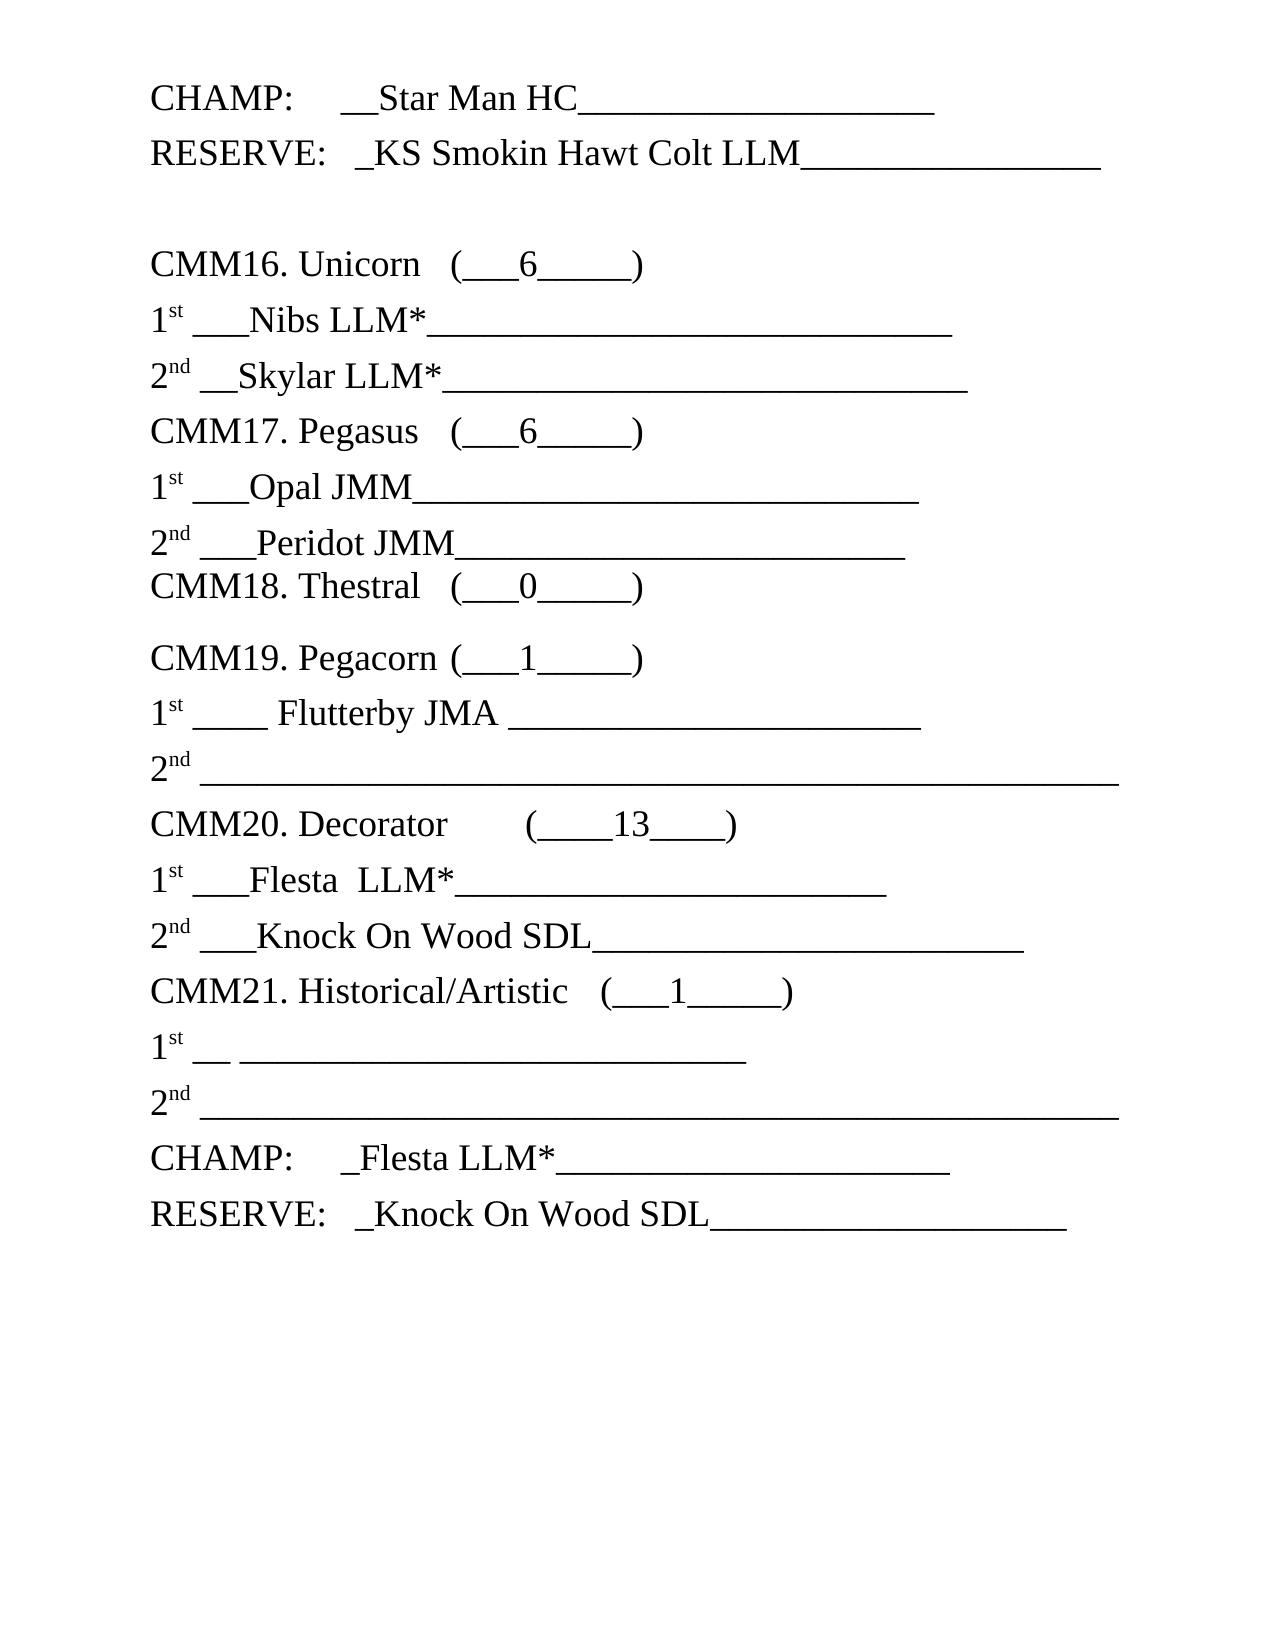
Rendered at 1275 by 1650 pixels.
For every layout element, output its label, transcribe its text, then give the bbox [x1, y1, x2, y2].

text CHAMP: __Star Man HC___________________ [150, 75, 1125, 118]
text 2nd ___Peridot JMM________________________ [150, 520, 1125, 563]
text 2nd _________________________________________________ [150, 1080, 1125, 1123]
text CMM19. Pegacorn (___1_____) [150, 635, 1125, 678]
text CMM21. Historical/Artistic (___1_____) [150, 969, 1125, 1012]
text 1st ___Flesta LLM*_______________________ [150, 857, 1125, 901]
text CMM17. Pegasus (___6_____) [150, 409, 1125, 452]
text 1st ___Opal JMM___________________________ [150, 464, 1125, 507]
text RESERVE: _Knock On Wood SDL___________________ [150, 1191, 1125, 1234]
text 2nd ___Knock On Wood SDL_______________________ [150, 913, 1125, 956]
text 1st ____ Flutterby JMA ______________________ [150, 691, 1125, 734]
text 2nd __Skylar LLM*____________________________ [150, 353, 1125, 396]
text CHAMP: _Flesta LLM*_____________________ [150, 1136, 1125, 1179]
text RESERVE: _KS Smokin Hawt Colt LLM________________ [150, 131, 1125, 174]
text 1st ___Nibs LLM*____________________________ [150, 297, 1125, 341]
text CMM18. Thestral (___0_____) [150, 563, 1125, 606]
text 2nd _________________________________________________ [150, 746, 1125, 789]
text CMM16. Unicorn (___6_____) [150, 242, 1125, 285]
text CMM20. Decorator (____13____) [150, 802, 1125, 845]
text 1st __ ___________________________ [150, 1024, 1125, 1067]
